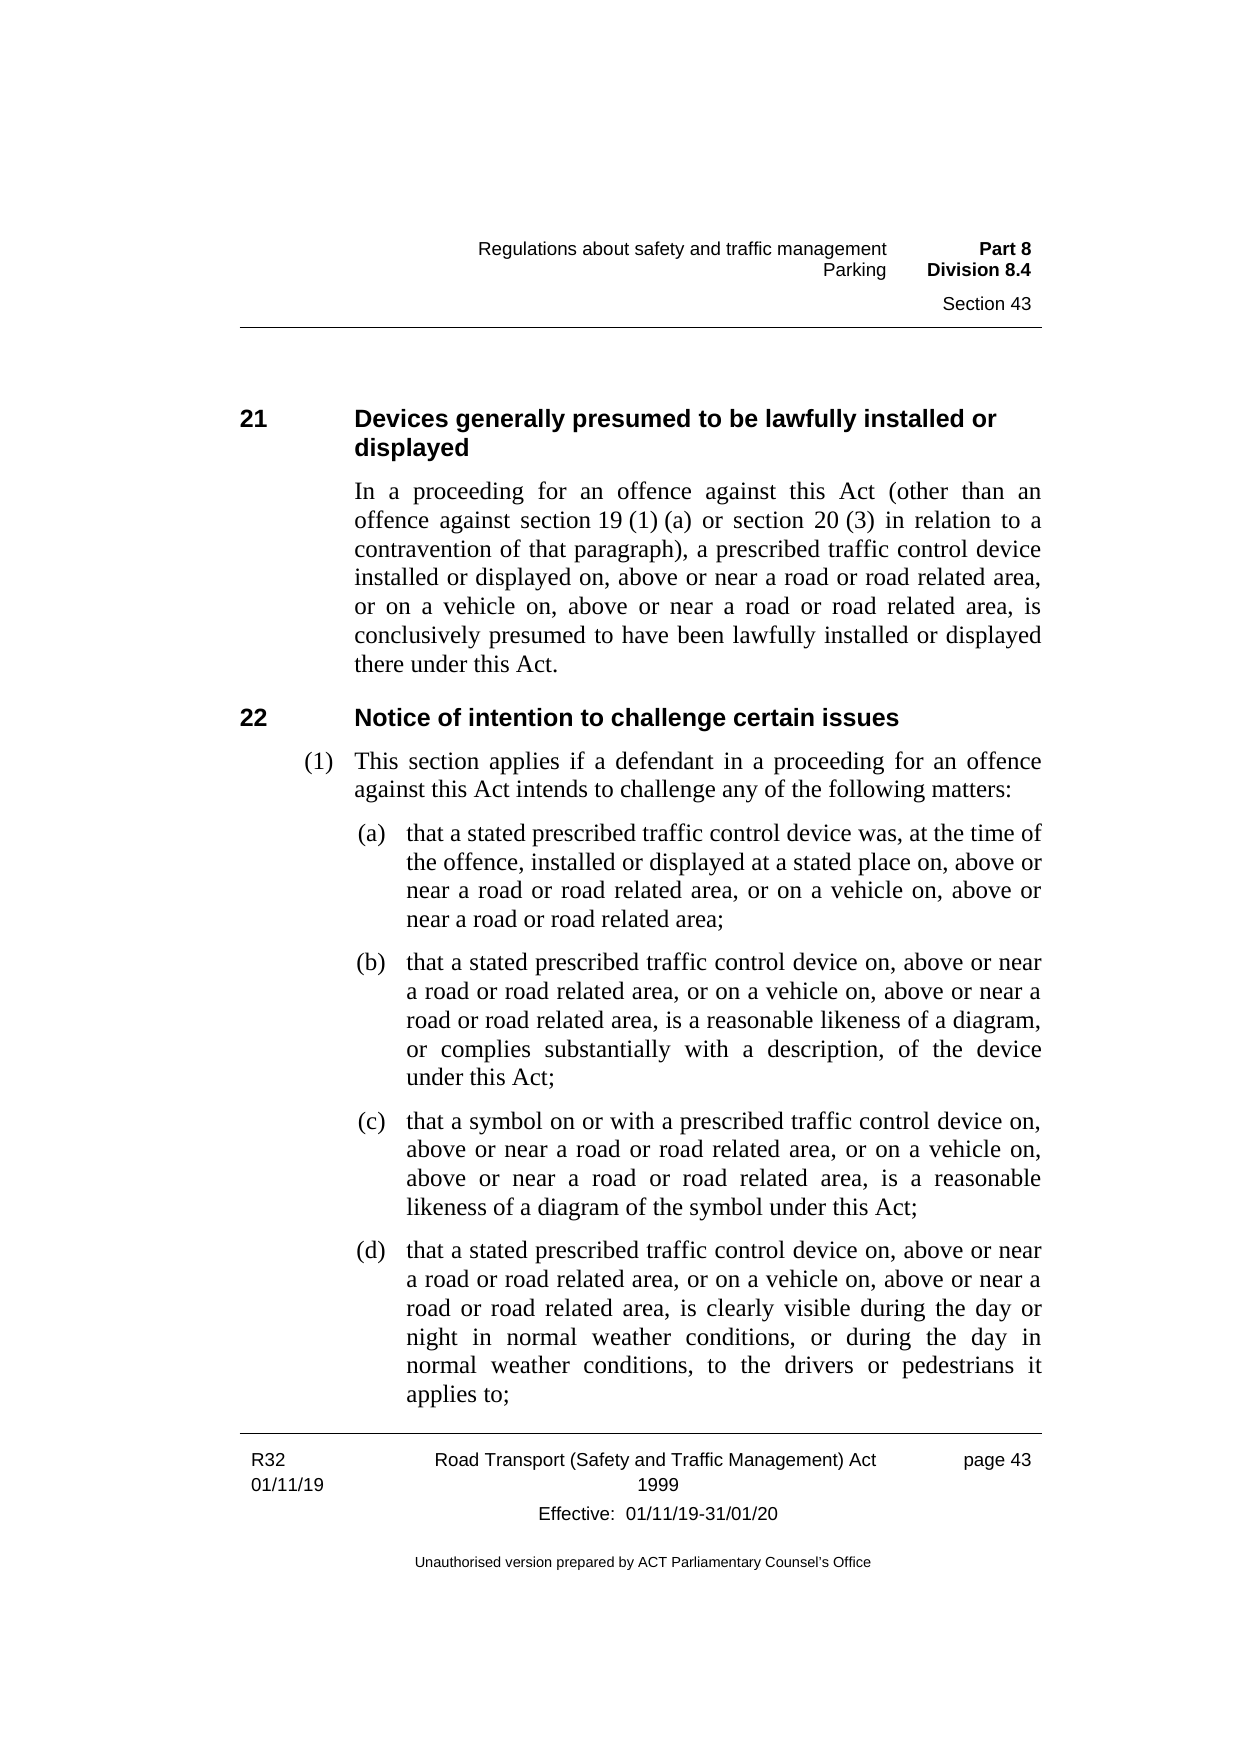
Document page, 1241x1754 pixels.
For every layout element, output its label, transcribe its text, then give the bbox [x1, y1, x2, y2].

text 21 Devices generally presumed to be lawfully installed or displayed [239, 404, 1042, 462]
text 22 Notice of intention to challenge certain issues [239, 702, 1042, 731]
text In a proceeding for an offence against this Act (other than an offence against section 19 (1) (a) or section 20 (3) in relation to a contravention of that paragraph), a prescribed traffic control device installed or displayed on, above or near a road or road related area, or on a vehicle on, above or near a road or road related area, is conclusively presumed to have been lawfully installed or displayed there under this Act. [354, 476, 1042, 677]
text (1) This section applies if a defendant in a proceeding for an offence against this Act intends to challenge any of the following matters: [239, 746, 1042, 803]
text (d) that a stated prescribed traffic control device on, above or near a road or road related area, or on a vehicle on, above or near a road or road related area, is clearly visible during the day or night in normal weather conditions, or during the day in normal weather conditions, to the drivers or pedestrians it applies to; [239, 1235, 1042, 1408]
text (c) that a symbol on or with a prescribed traffic control device on, above or near a road or road related area, or on a vehicle on, above or near a road or road related area, is a reasonable likeness of a diagram of the symbol under this Act; [239, 1106, 1042, 1221]
text (b) that a stated prescribed traffic control device on, above or near a road or road related area, or on a vehicle on, above or near a road or road related area, is a reasonable likeness of a diagram, or complies substantially with a description, of the device under this Act; [239, 947, 1042, 1091]
text (a) that a stated prescribed traffic control device was, at the time of the offence, installed or displayed at a stated place on, above or near a road or road related area, or on a vehicle on, above or near a road or road related area; [239, 818, 1042, 933]
